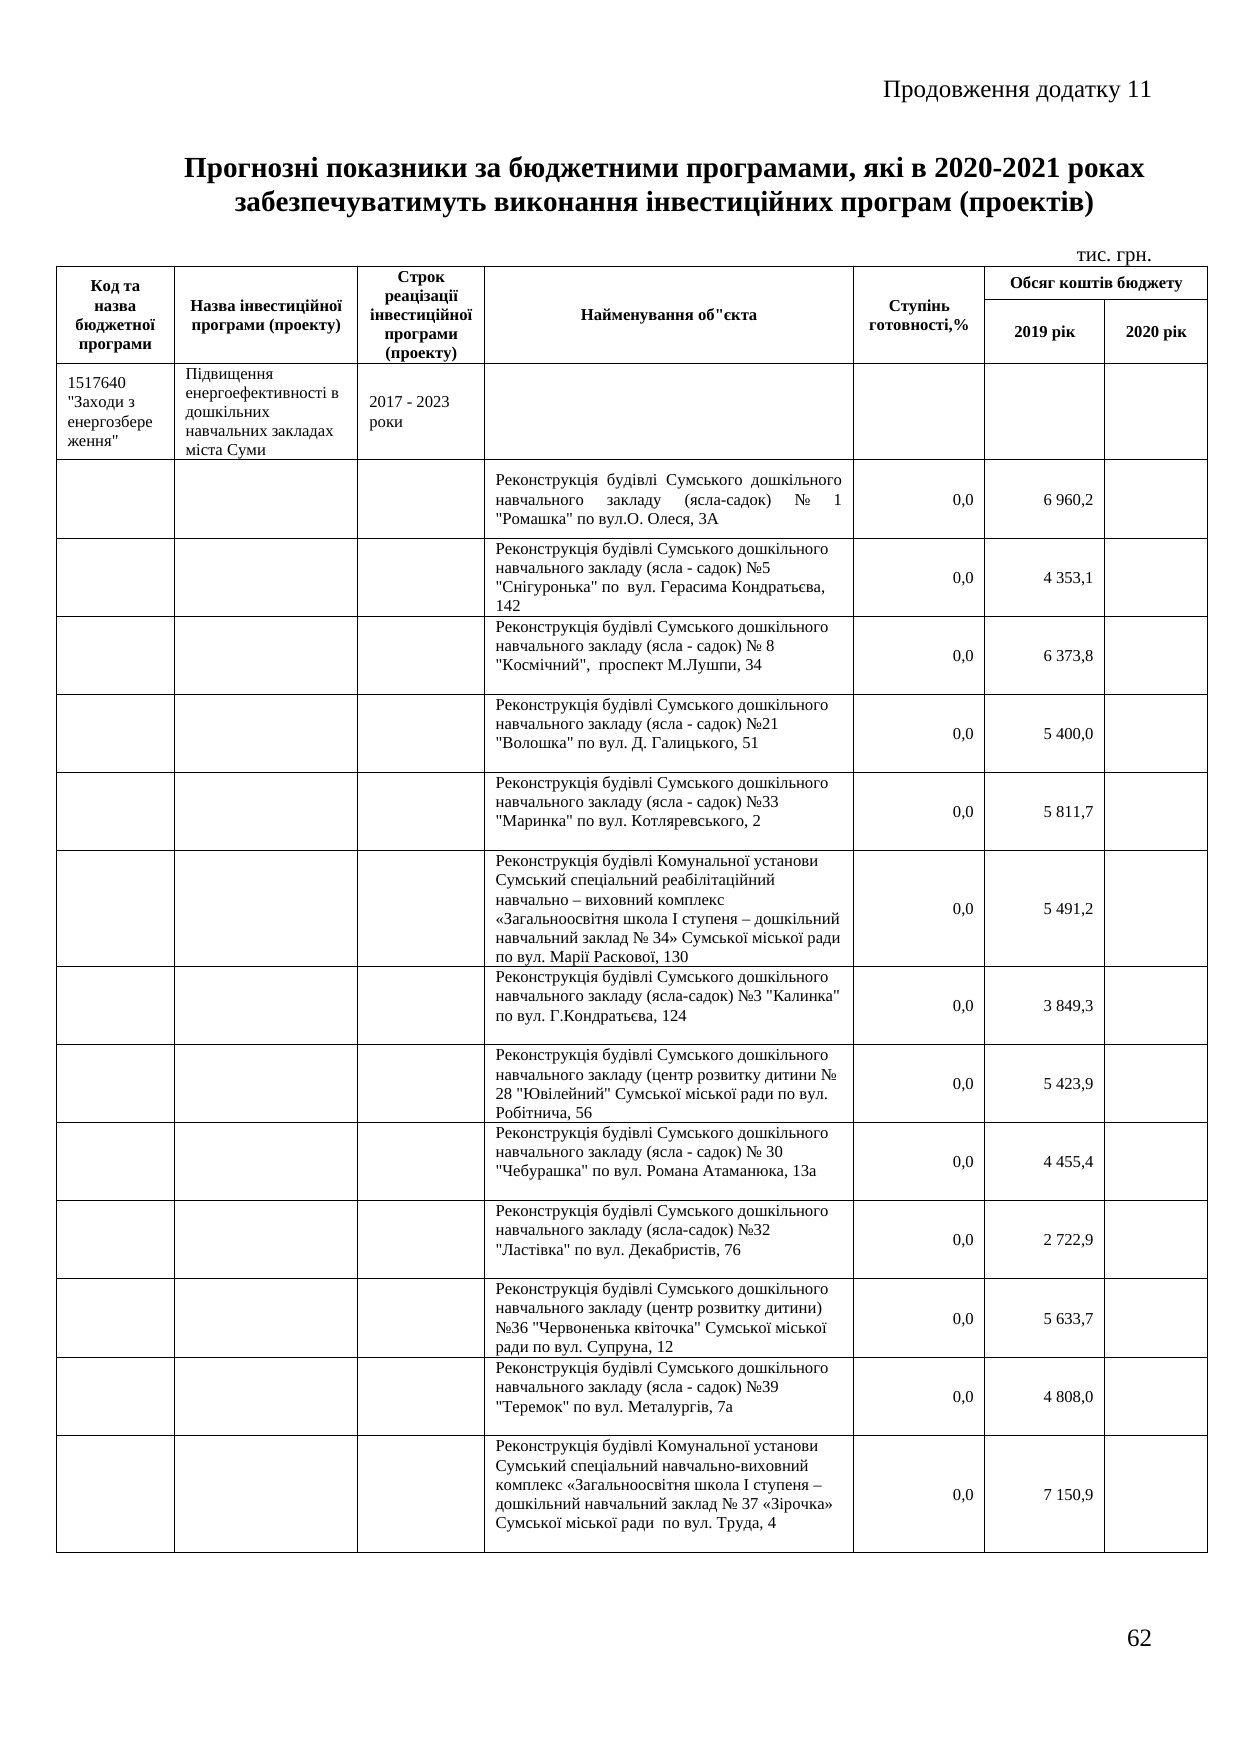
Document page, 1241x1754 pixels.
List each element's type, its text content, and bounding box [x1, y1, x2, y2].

table_cell [985, 364, 1104, 459]
table_cell [358, 617, 484, 694]
table_cell 0,0 [854, 460, 984, 537]
table_cell [175, 1201, 357, 1278]
table_cell 7 150,9 [985, 1436, 1104, 1552]
table_header Код та назва бюджетної програми [57, 267, 174, 362]
table_cell [175, 1358, 357, 1435]
table_cell [1105, 1045, 1207, 1122]
table_header Ступінь готовності,% [854, 267, 984, 362]
table_cell 6 960,2 [985, 460, 1104, 537]
table_cell [1105, 851, 1207, 966]
table_cell 0,0 [854, 1358, 984, 1435]
table_cell [1105, 460, 1207, 537]
table_cell 5 423,9 [985, 1045, 1104, 1122]
table_cell [57, 539, 174, 616]
table_cell [57, 1436, 174, 1552]
table_cell Реконструкція будівлі Сумського дошкільного навчального закладу (ясла-садок) №32 "Ластівка" по вул. Декабристів, 76 [485, 1201, 853, 1278]
table_cell [358, 695, 484, 772]
table_cell 4 455,4 [985, 1123, 1104, 1200]
table_cell Підвищення енергоефективності в дошкільних навчальних закладах міста Суми [175, 364, 357, 459]
table_cell 6 373,8 [985, 617, 1104, 694]
table_cell [57, 617, 174, 694]
table_cell 0,0 [854, 851, 984, 966]
table_cell 2020 рік [1105, 300, 1207, 362]
table_cell 5 811,7 [985, 773, 1104, 850]
table_cell [358, 1358, 484, 1435]
table_cell 0,0 [854, 695, 984, 772]
table_cell 0,0 [854, 1201, 984, 1278]
text тис. грн. [177, 242, 1152, 266]
table_cell [1105, 1358, 1207, 1435]
table_cell Реконструкція будівлі Сумського дошкільного навчального закладу (ясла - садок) №33 "Маринка" по вул. Котляревського, 2 [485, 773, 853, 850]
table_cell [57, 1123, 174, 1200]
table_cell [57, 967, 174, 1044]
table_cell [358, 1279, 484, 1357]
table_cell 5 491,2 [985, 851, 1104, 966]
table_cell 0,0 [854, 539, 984, 616]
table_cell [358, 1201, 484, 1278]
table_header Обсяг коштів бюджету [985, 267, 1207, 298]
text Прогнозні показники за бюджетними програмами, які в 2020-2021 роках забезпечуватимуть виконання інвестиційних програм (проектів) [177, 150, 1152, 217]
table_cell [175, 967, 357, 1044]
table_header Найменування об"єкта [485, 267, 853, 362]
table_cell Реконструкція будівлі Сумського дошкільного навчального закладу (ясла - садок) № 8 "Космічний", проспект М.Лушпи, 34 [485, 617, 853, 694]
table_cell 0,0 [854, 967, 984, 1044]
table_cell Реконструкція будівлі Сумського дошкільного навчального закладу (центр розвитку дитини № 28 "Ювілейний" Сумської міської ради по вул. Робітнича, 56 [485, 1045, 853, 1122]
table_cell Реконструкція будівлі Сумського дошкільного навчального закладу (ясла - садок) № 30 "Чебурашка" по вул. Романа Атаманюка, 13а [485, 1123, 853, 1200]
table_cell [358, 1123, 484, 1200]
table_cell [57, 1201, 174, 1278]
table_cell 5 400,0 [985, 695, 1104, 772]
table_cell Реконструкція будівлі Сумського дошкільного навчального закладу (ясла - садок) №21 "Волошка" по вул. Д. Галицького, 51 [485, 695, 853, 772]
table_cell [854, 364, 984, 459]
table_cell [485, 364, 853, 459]
table_header Назва інвестиційної програми (проекту) [175, 267, 357, 362]
table_cell [57, 1358, 174, 1435]
table_cell [175, 695, 357, 772]
table_cell 2 722,9 [985, 1201, 1104, 1278]
table_cell [1105, 1279, 1207, 1357]
table_cell Реконструкція будівлі Сумського дошкільного навчального закладу (ясла-садок) №3 "Калинка" по вул. Г.Кондратьєва, 124 [485, 967, 853, 1044]
table_cell Реконструкція будівлі Комунальної установи Сумський спеціальний реабілітаційний навчально – виховний комплекс «Загальноосвітня школа I ступеня – дошкільний навчальний заклад № 34» Сумської міської ради по вул. Марії Раскової, 130 [485, 851, 853, 966]
table_cell [358, 851, 484, 966]
table_cell [1105, 364, 1207, 459]
table_cell 4 353,1 [985, 539, 1104, 616]
table_cell [1105, 617, 1207, 694]
table_cell [1105, 967, 1207, 1044]
table_cell [358, 967, 484, 1044]
table_cell [57, 695, 174, 772]
table_cell [175, 1436, 357, 1552]
table_cell [57, 460, 174, 537]
table_cell [1105, 1436, 1207, 1552]
table_cell Реконструкція будівлі Сумського дошкільного навчального закладу (ясла - садок) №5 "Снігуронька" по вул. Герасима Кондратьєва, 142 [485, 539, 853, 616]
table_cell 3 849,3 [985, 967, 1104, 1044]
table_cell [57, 773, 174, 850]
table_cell [358, 539, 484, 616]
table_cell 0,0 [854, 617, 984, 694]
table_cell 0,0 [854, 1279, 984, 1357]
table_header Строк реацізації інвестиційної програми (проекту) [358, 267, 484, 362]
table_cell [175, 460, 357, 537]
table_cell [175, 851, 357, 966]
table_cell [1105, 1201, 1207, 1278]
table_cell [1105, 1123, 1207, 1200]
table_cell [175, 773, 357, 850]
table_cell [175, 1045, 357, 1122]
table_cell [1105, 695, 1207, 772]
table_cell [175, 617, 357, 694]
table_cell Реконструкція будівлі Сумського дошкільного навчального закладу (ясла-садок) № 1 "Ромашка" по вул.О. Олеся, 3А [485, 460, 853, 537]
table_cell [57, 1279, 174, 1357]
table_cell [358, 773, 484, 850]
table_cell 4 808,0 [985, 1358, 1104, 1435]
table_cell 0,0 [854, 773, 984, 850]
table_cell Реконструкція будівлі Сумського дошкільного навчального закладу (центр розвитку дитини) №36 "Червоненька квіточка" Сумської міської ради по вул. Супруна, 12 [485, 1279, 853, 1357]
table_cell [358, 1045, 484, 1122]
table_cell [57, 851, 174, 966]
table_cell 0,0 [854, 1045, 984, 1122]
table_cell 0,0 [854, 1123, 984, 1200]
table_cell [358, 1436, 484, 1552]
table_cell [175, 1123, 357, 1200]
table_cell [358, 460, 484, 537]
table_cell Реконструкція будівлі Комунальної установи Сумський спеціальний навчально-виховний комплекс «Загальноосвітня школа І ступеня – дошкільний навчальний заклад № 37 «Зірочка» Сумської міської ради по вул. Труда, 4 [485, 1436, 853, 1552]
table_cell [57, 1045, 174, 1122]
table_cell [1105, 773, 1207, 850]
table_cell 2019 рік [985, 300, 1104, 362]
table_cell [175, 539, 357, 616]
table_cell 5 633,7 [985, 1279, 1104, 1357]
table_cell 0,0 [854, 1436, 984, 1552]
table_cell 2017 - 2023 роки [358, 364, 484, 459]
table_cell 1517640 "Заходи з енергозбереження" [57, 364, 174, 459]
table_cell Реконструкція будівлі Сумського дошкільного навчального закладу (ясла - садок) №39 "Теремок" по вул. Металургів, 7а [485, 1358, 853, 1435]
table_cell [1105, 539, 1207, 616]
table_cell [175, 1279, 357, 1357]
